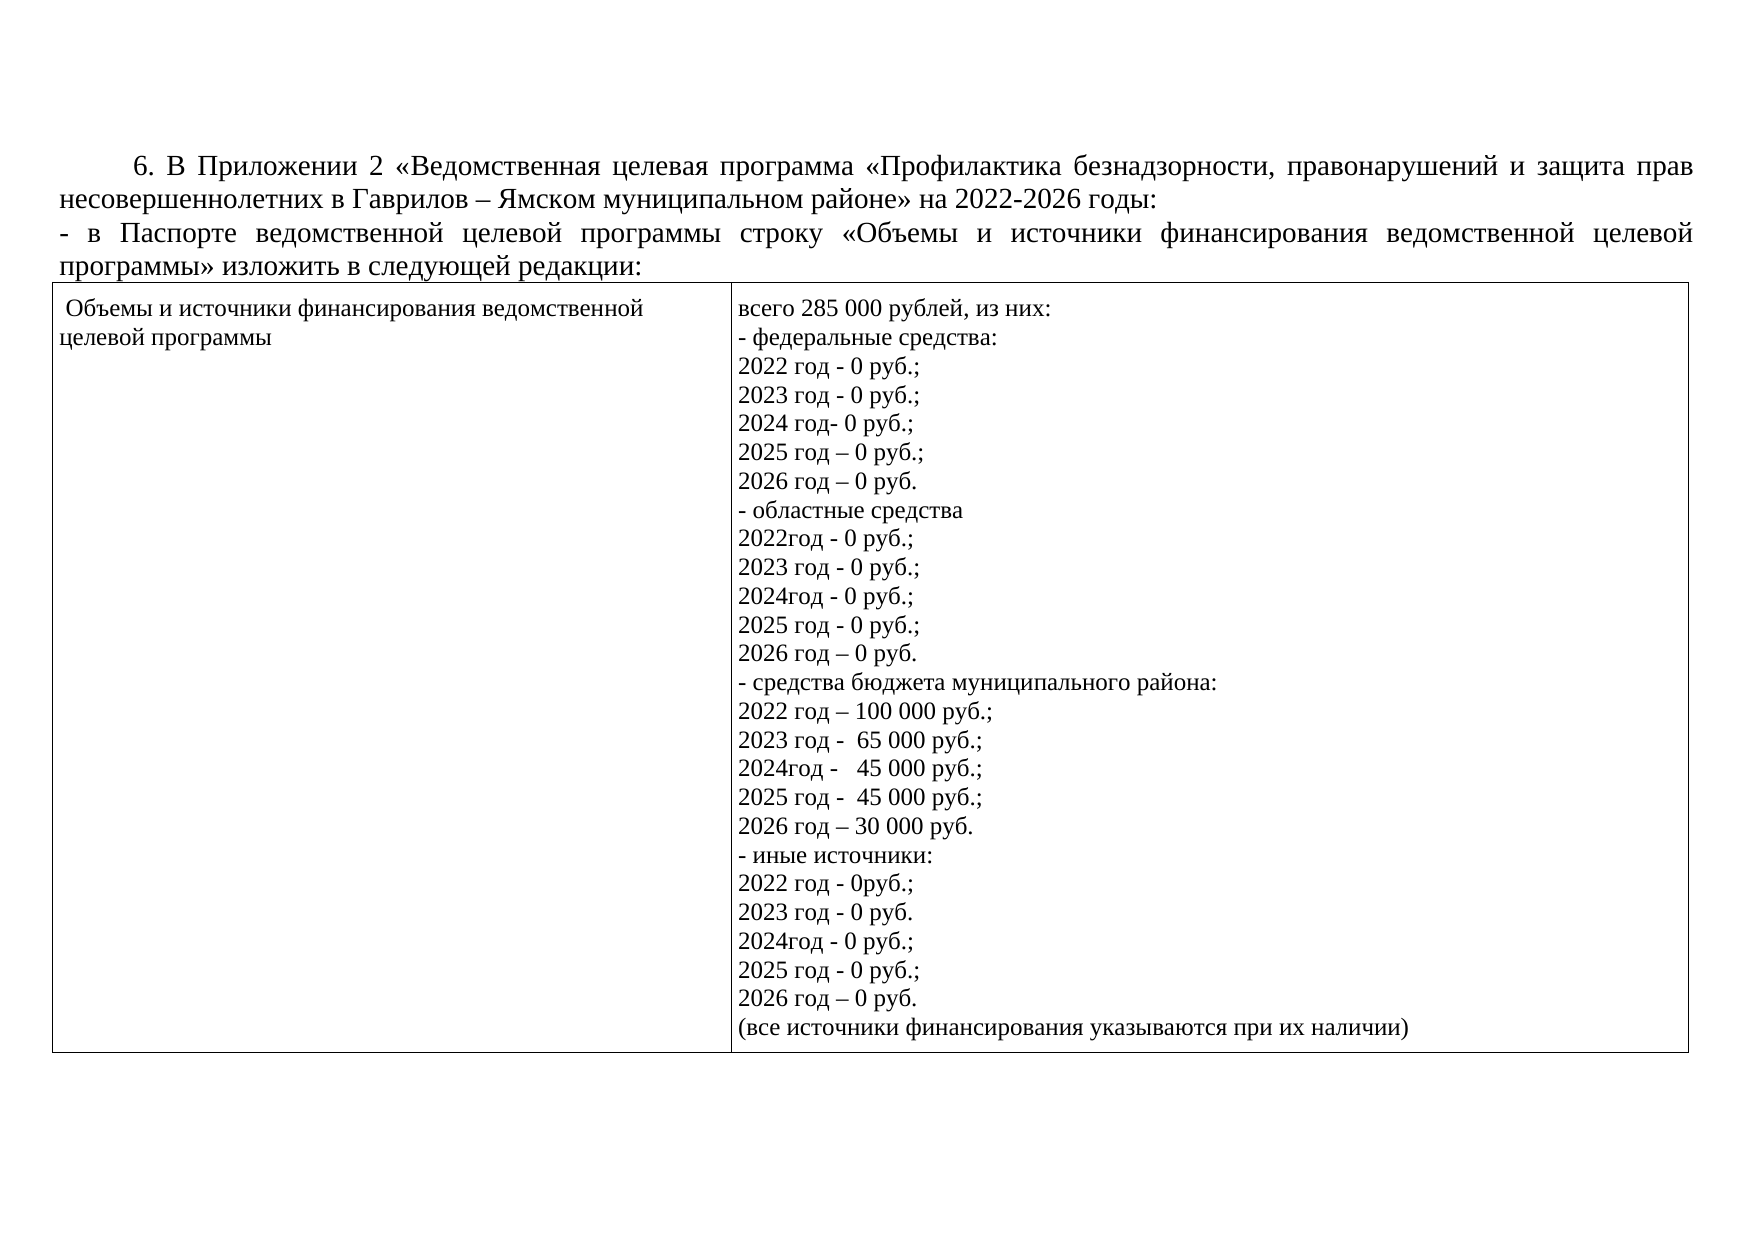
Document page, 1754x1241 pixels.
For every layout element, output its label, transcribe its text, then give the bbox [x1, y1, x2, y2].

table_header всего 285 000 рублей, из них: - федеральные средства: 2022 год - 0 руб.; 2023 год - 0 руб.; 2024 год- 0 руб.; 2025 год – 0 руб.; 2026 год – 0 руб. - областные средства 2022год - 0 руб.; 2023 год - 0 руб.; 2024год - 0 руб.; 2025 год - 0 руб.; 2026 год – 0 руб. - средства бюджета муниципального района: 2022 год – 100 000 руб.; 2023 год - 65 000 руб.; 2024год - 45 000 руб.; 2025 год - 45 000 руб.; 2026 год – 30 000 руб. - иные источники: 2022 год - 0руб.; 2023 год - 0 руб. 2024год - 0 руб.; 2025 год - 0 руб.; 2026 год – 0 руб. (все источники финансирования указываются при их наличии) [732, 283, 1688, 1052]
table_header Объемы и источники финансирования ведомственной целевой программы [53, 283, 731, 1052]
text - в Паспорте ведомственной целевой программы строку «Объемы и источники финансирования ведомственной целевой программы» изложить в следующей редакции: [59, 215, 1695, 282]
text 6. В Приложении 2 «Ведомственная целевая программа «Профилактика безнадзорности, правонарушений и защита прав несовершеннолетних в Гаврилов – Ямском муниципальном районе» на 2022-2026 годы: [59, 148, 1695, 215]
